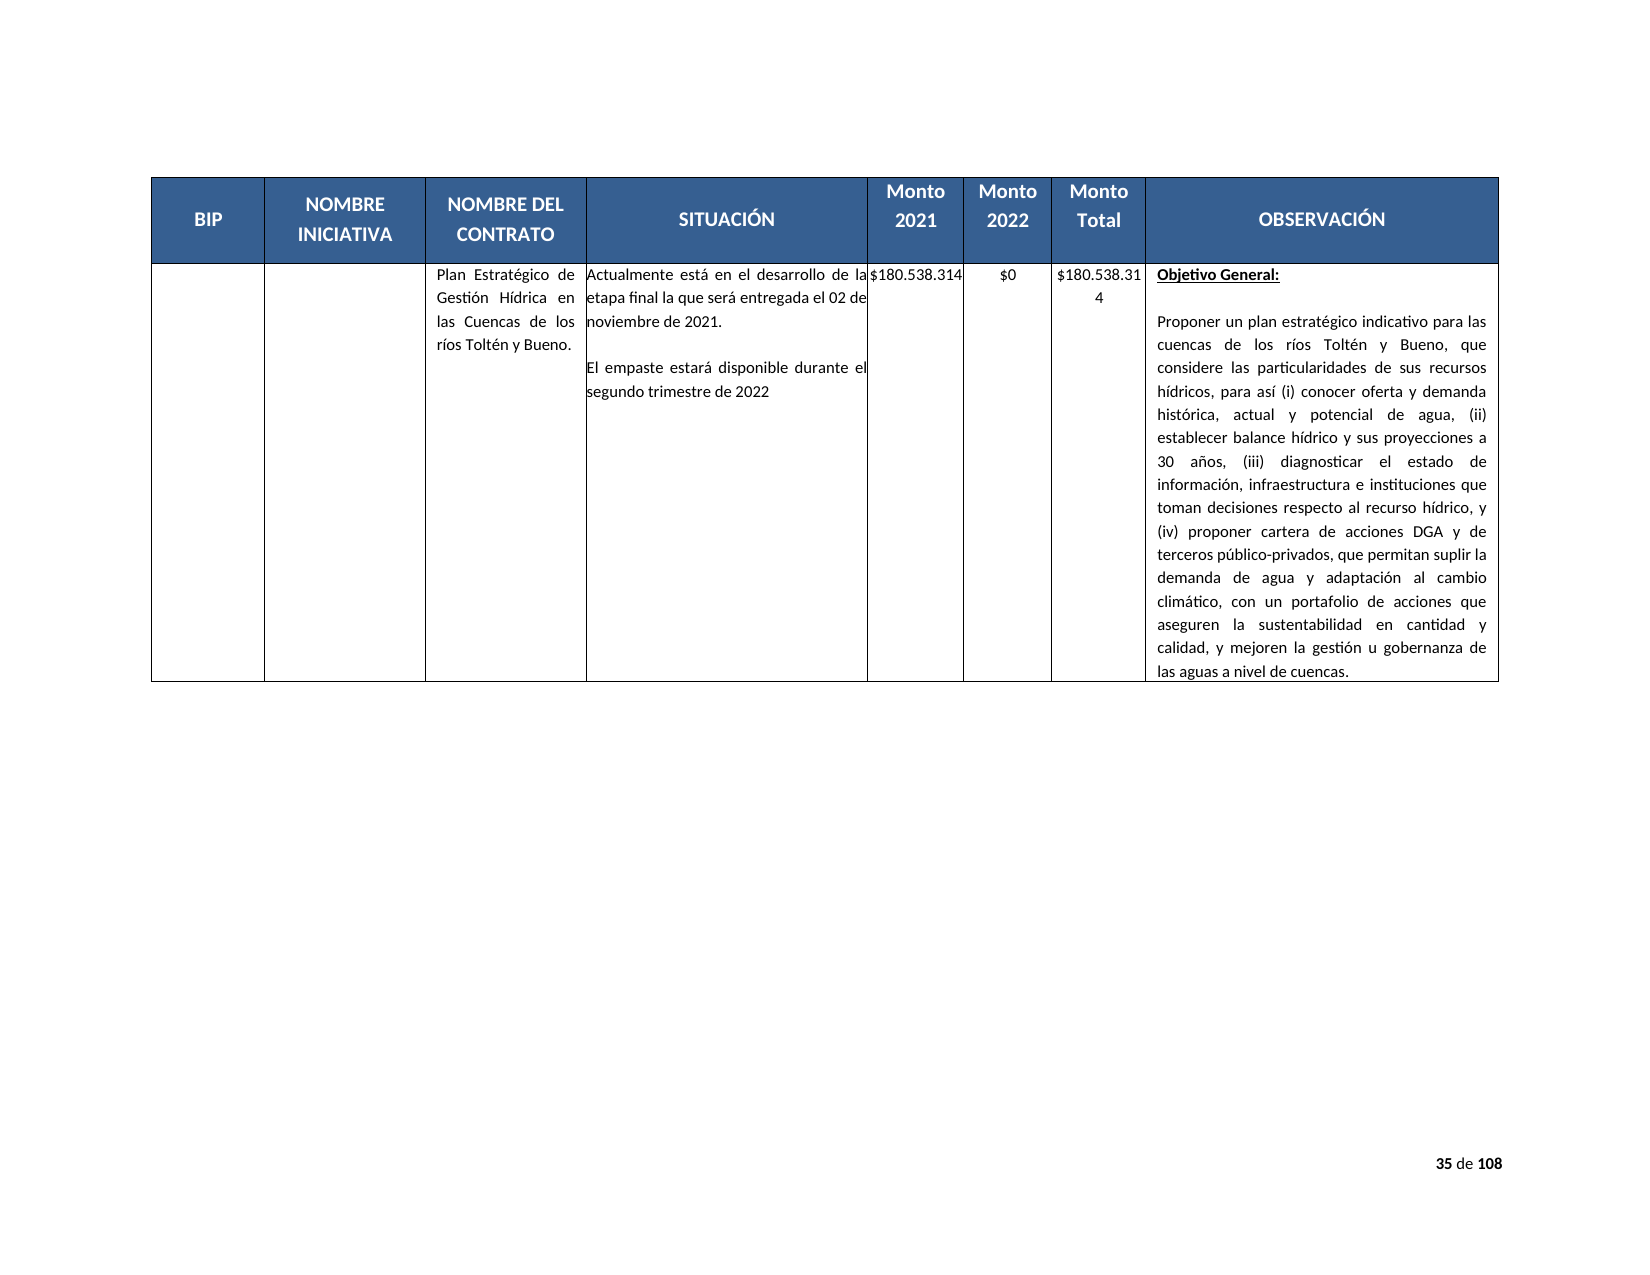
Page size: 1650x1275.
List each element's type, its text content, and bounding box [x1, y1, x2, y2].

table_header Monto 2021 [868, 178, 963, 263]
table_header SITUACIÓN [587, 178, 867, 263]
table_cell $0 [964, 264, 1051, 681]
table_cell [152, 264, 264, 681]
table_cell $180.538.314 [1052, 264, 1145, 681]
table_header OBSERVACIÓN [1146, 178, 1498, 263]
table_cell Actualmente está en el desarrollo de la etapa final la que será entregada el 02 de noviembre de 2021. El empaste estará disponible durante el segundo trimestre de 2022 [587, 264, 867, 681]
table_cell $180.538.314 [868, 264, 963, 681]
table_cell Objetivo General: Proponer un plan estratégico indicativo para las cuencas de los ríos Toltén y Bueno, que considere las particularidades de sus recursos hídricos, para así (i) conocer oferta y demanda histórica, actual y potencial de agua, (ii) establecer balance hídrico y sus proyecciones a 30 años, (iii) diagnosticar el estado de información, infraestructura e instituciones que toman decisiones respecto al recurso hídrico, y (iv) proponer cartera de acciones DGA y de terceros público-privados, que permitan suplir la demanda de agua y adaptación al cambio climático, con un portafolio de acciones que aseguren la sustentabilidad en cantidad y calidad, y mejoren la gestión u gobernanza de las aguas a nivel de cuencas. [1146, 264, 1498, 681]
table_header BIP [152, 178, 264, 263]
table_cell [265, 264, 425, 681]
table_header NOMBRE DEL CONTRATO [426, 178, 586, 263]
table_header Monto Total [1052, 178, 1145, 263]
table_header Monto 2022 [964, 178, 1051, 263]
table_cell Plan Estratégico de Gestión Hídrica en las Cuencas de los ríos Toltén y Bueno. [426, 264, 586, 681]
table_header NOMBRE INICIATIVA [265, 178, 425, 263]
